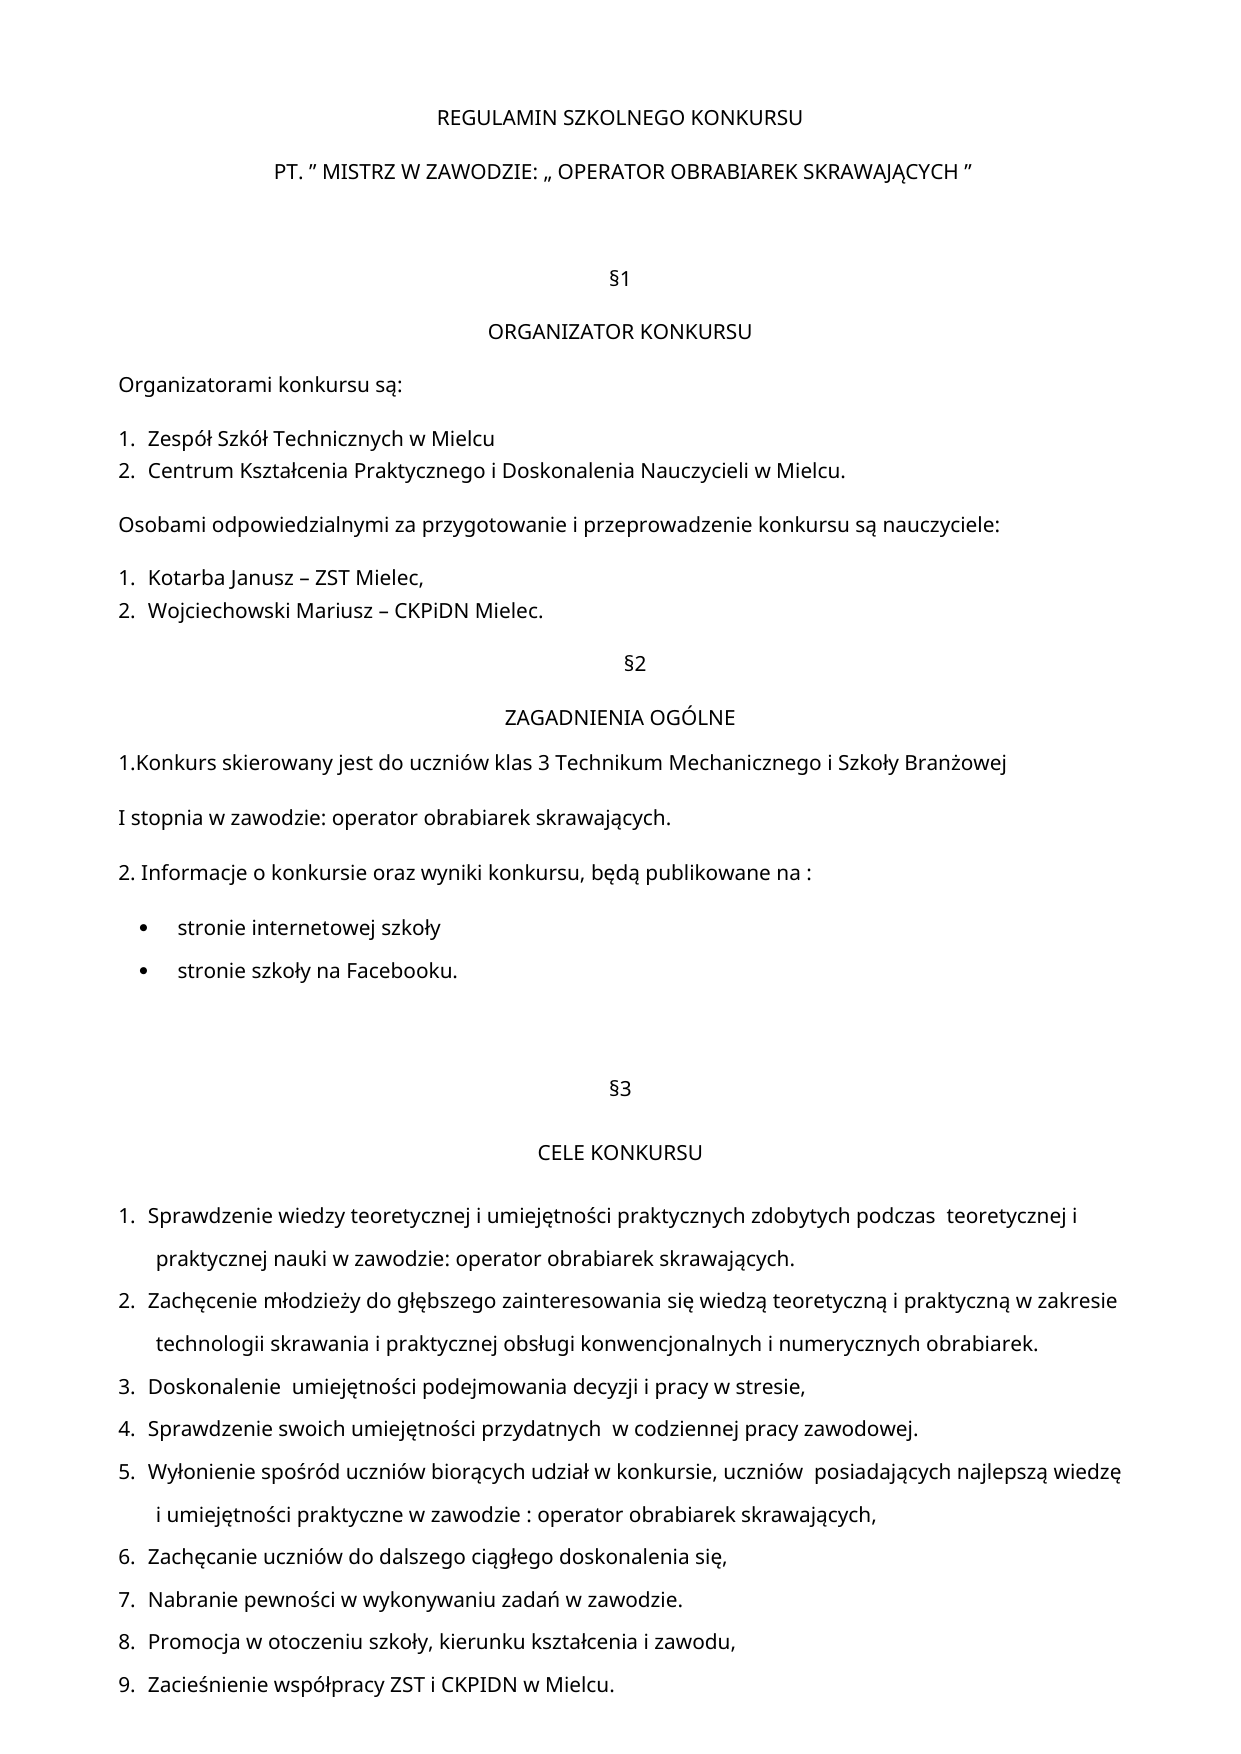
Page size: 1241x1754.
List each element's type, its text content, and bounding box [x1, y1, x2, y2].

text REGULAMIN SZKOLNEGO KONKURSU [118, 103, 1122, 132]
list Doskonalenie umiejętności podejmowania decyzji i pracy w stresie, [118, 1372, 1122, 1400]
list Zacieśnienie współpracy ZST i CKPIDN w Mielcu. [118, 1670, 1122, 1698]
list stronie szkoły na Facebooku. [140, 956, 1122, 984]
list Wyłonienie spośród uczniów biorących udział w konkursie, uczniów posiadających najlepszą wiedzę i umiejętności praktyczne w zawodzie : operator obrabiarek skrawających, [118, 1457, 1122, 1528]
list Sprawdzenie wiedzy teoretycznej i umiejętności praktycznych zdobytych podczas teoretycznej i praktycznej nauki w zawodzie: operator obrabiarek skrawających. [118, 1201, 1122, 1272]
text §3 [118, 1074, 1122, 1103]
list Wojciechowski Mariusz – CKPiDN Mielec. [118, 596, 1122, 624]
list Zachęcenie młodzieży do głębszego zainteresowania się wiedzą teoretyczną i praktyczną w zakresie technologii skrawania i praktycznej obsługi konwencjonalnych i numerycznych obrabiarek. [118, 1287, 1122, 1358]
list Centrum Kształcenia Praktycznego i Doskonalenia Nauczycieli w Mielcu. [118, 457, 1122, 485]
list Sprawdzenie swoich umiejętności przydatnych w codziennej pracy zawodowej. [118, 1414, 1122, 1443]
text §1 [118, 264, 1122, 292]
text ZAGADNIENIA OGÓLNE [118, 703, 1122, 731]
list Zespół Szkół Technicznych w Mielcu [118, 424, 1122, 452]
text Osobami odpowiedzialnymi za przygotowanie i przeprowadzenie konkursu są nauczyciele: [118, 510, 1122, 538]
list Kotarba Janusz – ZST Mielec, [118, 563, 1122, 592]
text PT. ” MISTRZ W ZAWODZIE: „ OPERATOR OBRABIAREK SKRAWAJĄCYCH ” [118, 157, 1122, 185]
text CELE KONKURSU [118, 1138, 1122, 1166]
text I stopnia w zawodzie: operator obrabiarek skrawających. [118, 803, 1122, 832]
list stronie internetowej szkoły [140, 913, 1122, 942]
list Promocja w otoczeniu szkoły, kierunku kształcenia i zawodu, [118, 1627, 1122, 1656]
text 1.Konkurs skierowany jest do uczniów klas 3 Technikum Mechanicznego i Szkoły Branżowej [118, 748, 1122, 777]
list Zachęcanie uczniów do dalszego ciągłego doskonalenia się, [118, 1542, 1122, 1571]
text §2 [148, 649, 1122, 678]
text ORGANIZATOR KONKURSU [118, 317, 1122, 346]
text 2. Informacje o konkursie oraz wyniki konkursu, będą publikowane na : [118, 858, 1122, 887]
list Nabranie pewności w wykonywaniu zadań w zawodzie. [118, 1585, 1122, 1613]
text Organizatorami konkursu są: [118, 371, 1122, 399]
